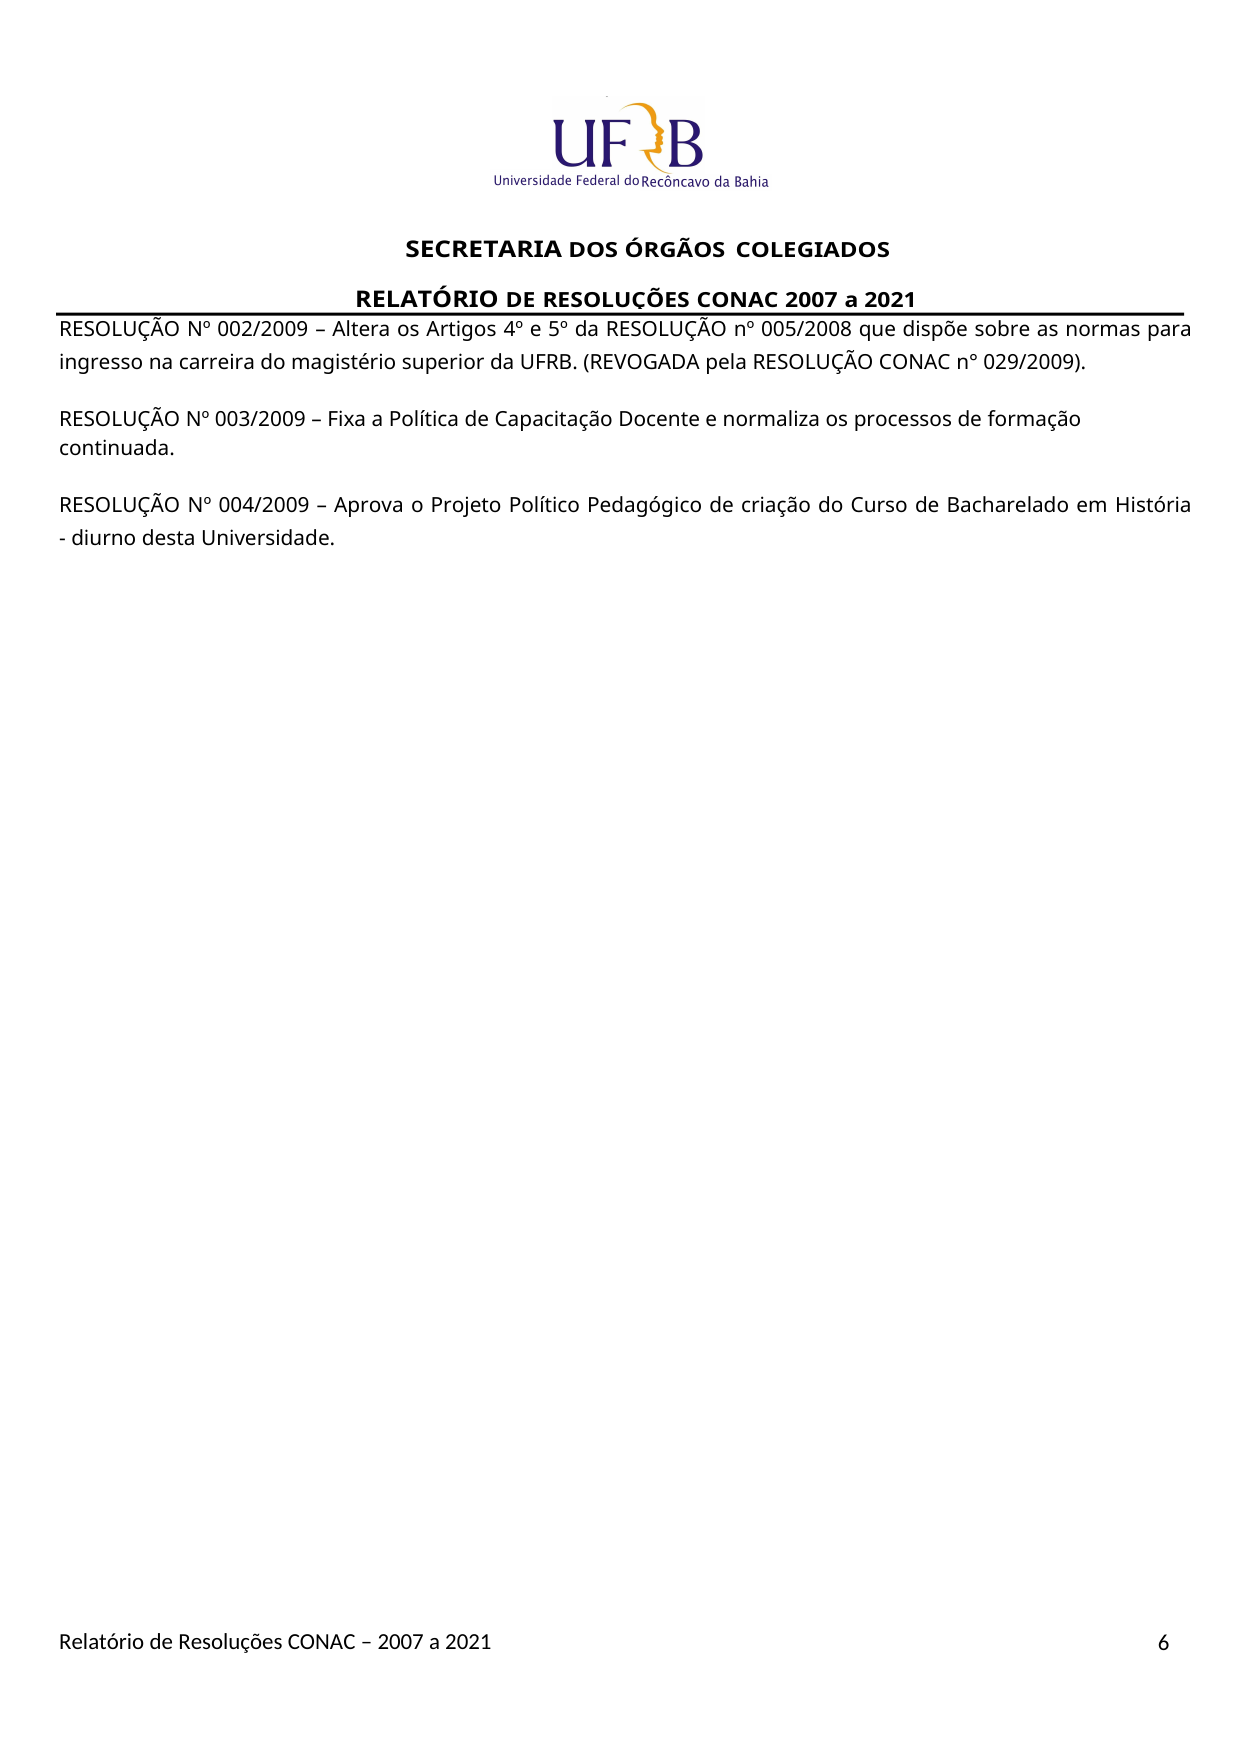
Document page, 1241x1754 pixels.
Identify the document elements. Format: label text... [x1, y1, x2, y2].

picture [490, 96, 772, 191]
text RESOLUÇÃO Nº 004/2009 – Aprova o Projeto Político Pedagógico de criação do Curso de Bacharelado em História - diurno desta Universidade. [59, 490, 1196, 551]
text RESOLUÇÃO Nº 002/2009 – Altera os Artigos 4º e 5º da RESOLUÇÃO nº 005/2008 que dispõe sobre as normas para ingresso na carreira do magistério superior da UFRB. (REVOGADA pela RESOLUÇÃO CONAC n° 029/2009). [59, 314, 1196, 376]
text RESOLUÇÃO Nº 003/2009 – Fixa a Política de Capacitação Docente e normaliza os processos de formação continuada. [59, 404, 1196, 461]
